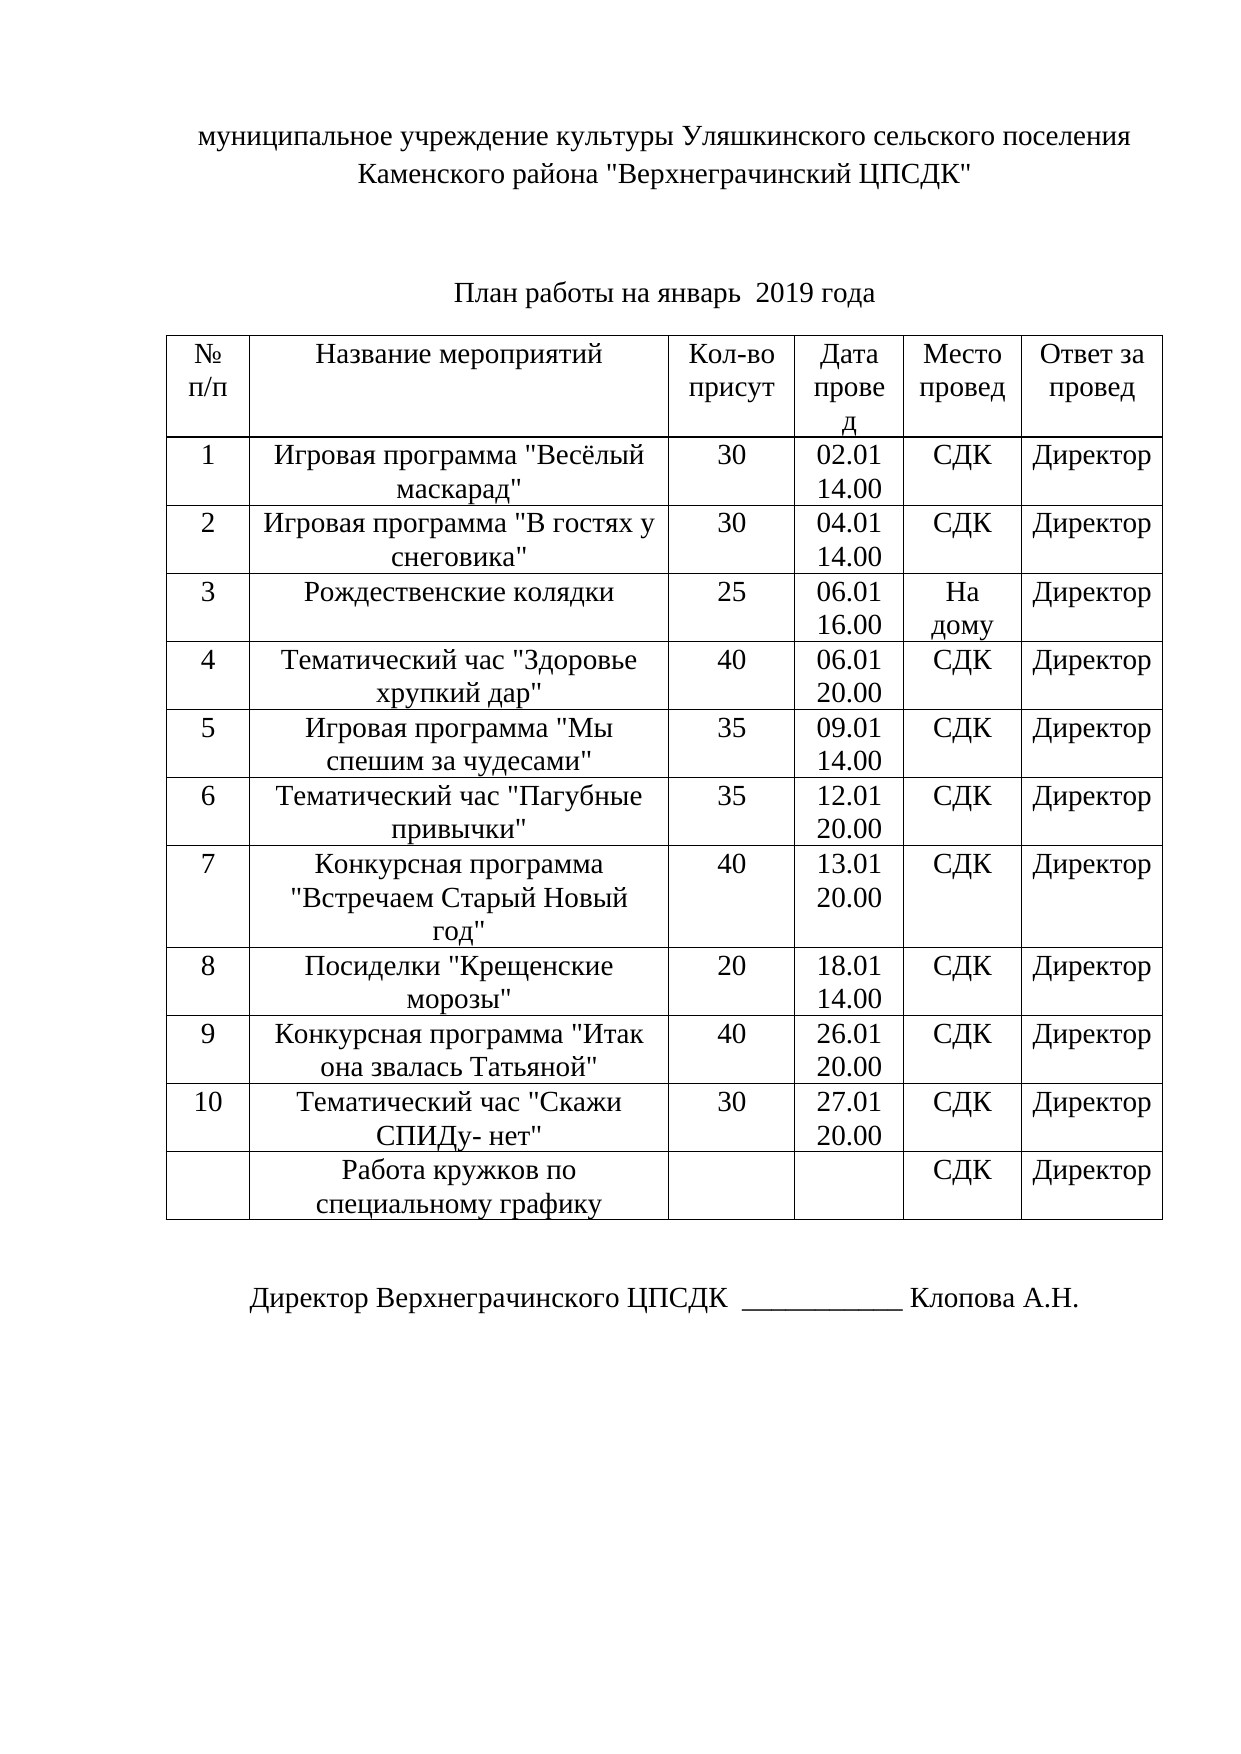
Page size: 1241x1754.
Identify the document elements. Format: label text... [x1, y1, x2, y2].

table_cell СДК [904, 1084, 1021, 1151]
table_cell Тематический час "Пагубные привычки" [250, 778, 668, 845]
table_cell 7 [167, 846, 249, 947]
table_cell На дому [904, 574, 1021, 641]
table_cell Игровая программа "Мы спешим за чудесами" [250, 710, 668, 777]
table_header Название мероприятий [250, 336, 668, 436]
text муниципальное учреждение культуры Уляшкинского сельского поселения Каменского района "Верхнеграчинский ЦПСДК" [177, 118, 1152, 190]
table_cell Работа кружков по специальному графику [250, 1152, 668, 1219]
table_cell 35 [669, 710, 794, 777]
table_cell 04.01 14.00 [795, 506, 903, 573]
table_cell Директор [1022, 438, 1162, 504]
table_cell Тематический час "Здоровье хрупкий дар" [250, 642, 668, 709]
table_cell Директор [1022, 506, 1162, 573]
table_cell СДК [904, 1016, 1021, 1083]
table_cell 30 [669, 1084, 794, 1151]
table_cell Игровая программа "В гостях у снеговика" [250, 506, 668, 573]
table_cell [669, 1152, 794, 1219]
table_cell Директор [1022, 948, 1162, 1015]
table_cell СДК [904, 948, 1021, 1015]
table_header Кол-во присут [669, 336, 794, 436]
table_cell 10 [167, 1084, 249, 1151]
table_cell Конкурсная программа "Итак она звалась Татьяной" [250, 1016, 668, 1083]
table_cell 09.01 14.00 [795, 710, 903, 777]
table_cell СДК [904, 778, 1021, 845]
table_header Дата провед [795, 336, 903, 436]
table_cell Рождественские колядки [250, 574, 668, 641]
table_cell 40 [669, 1016, 794, 1083]
table_cell 40 [669, 642, 794, 709]
table_cell Игровая программа "Весёлый маскарад" [250, 438, 668, 504]
table_cell Директор [1022, 642, 1162, 709]
table_cell 06.01 20.00 [795, 642, 903, 709]
table_header Место провед [904, 336, 1021, 436]
table_cell 20 [669, 948, 794, 1015]
table_cell Директор [1022, 1084, 1162, 1151]
table_cell СДК [904, 438, 1021, 504]
table_cell Директор [1022, 1016, 1162, 1083]
text План работы на январь 2019 года [177, 275, 1152, 309]
table_cell СДК [904, 642, 1021, 709]
table_cell СДК [904, 506, 1021, 573]
table_cell СДК [904, 710, 1021, 777]
table_cell Тематический час "Скажи СПИДу- нет" [250, 1084, 668, 1151]
table_cell 27.01 20.00 [795, 1084, 903, 1151]
table_cell 9 [167, 1016, 249, 1083]
table_cell 1 [167, 438, 249, 504]
table_cell 3 [167, 574, 249, 641]
table_cell 8 [167, 948, 249, 1015]
table_cell [167, 1152, 249, 1219]
table_cell 06.01 16.00 [795, 574, 903, 641]
table_cell 13.01 20.00 [795, 846, 903, 947]
table_cell Директор [1022, 574, 1162, 641]
table_cell 2 [167, 506, 249, 573]
table_cell 30 [669, 506, 794, 573]
table_cell Посиделки "Крещенские морозы" [250, 948, 668, 1015]
table_cell 26.01 20.00 [795, 1016, 903, 1083]
table_cell 25 [669, 574, 794, 641]
table_cell 30 [669, 438, 794, 504]
table_cell 02.01 14.00 [795, 438, 903, 504]
table_cell Директор [1022, 778, 1162, 845]
table_cell СДК [904, 846, 1021, 947]
table_cell 40 [669, 846, 794, 947]
table_cell 6 [167, 778, 249, 845]
table_cell 5 [167, 710, 249, 777]
table_cell 4 [167, 642, 249, 709]
table_cell Директор [1022, 710, 1162, 777]
table_cell 12.01 20.00 [795, 778, 903, 845]
table_cell [795, 1152, 903, 1219]
table_cell 35 [669, 778, 794, 845]
table_cell СДК [904, 1152, 1021, 1219]
table_header № п/п [167, 336, 249, 436]
table_header Ответ за провед [1022, 336, 1162, 436]
table_cell Директор [1022, 1152, 1162, 1219]
text Директор Верхнеграчинского ЦПСДК ___________ Клопова А.Н. [177, 1280, 1152, 1313]
table_cell 18.01 14.00 [795, 948, 903, 1015]
table_cell Директор [1022, 846, 1162, 947]
table_cell Конкурсная программа "Встречаем Старый Новый год" [250, 846, 668, 947]
